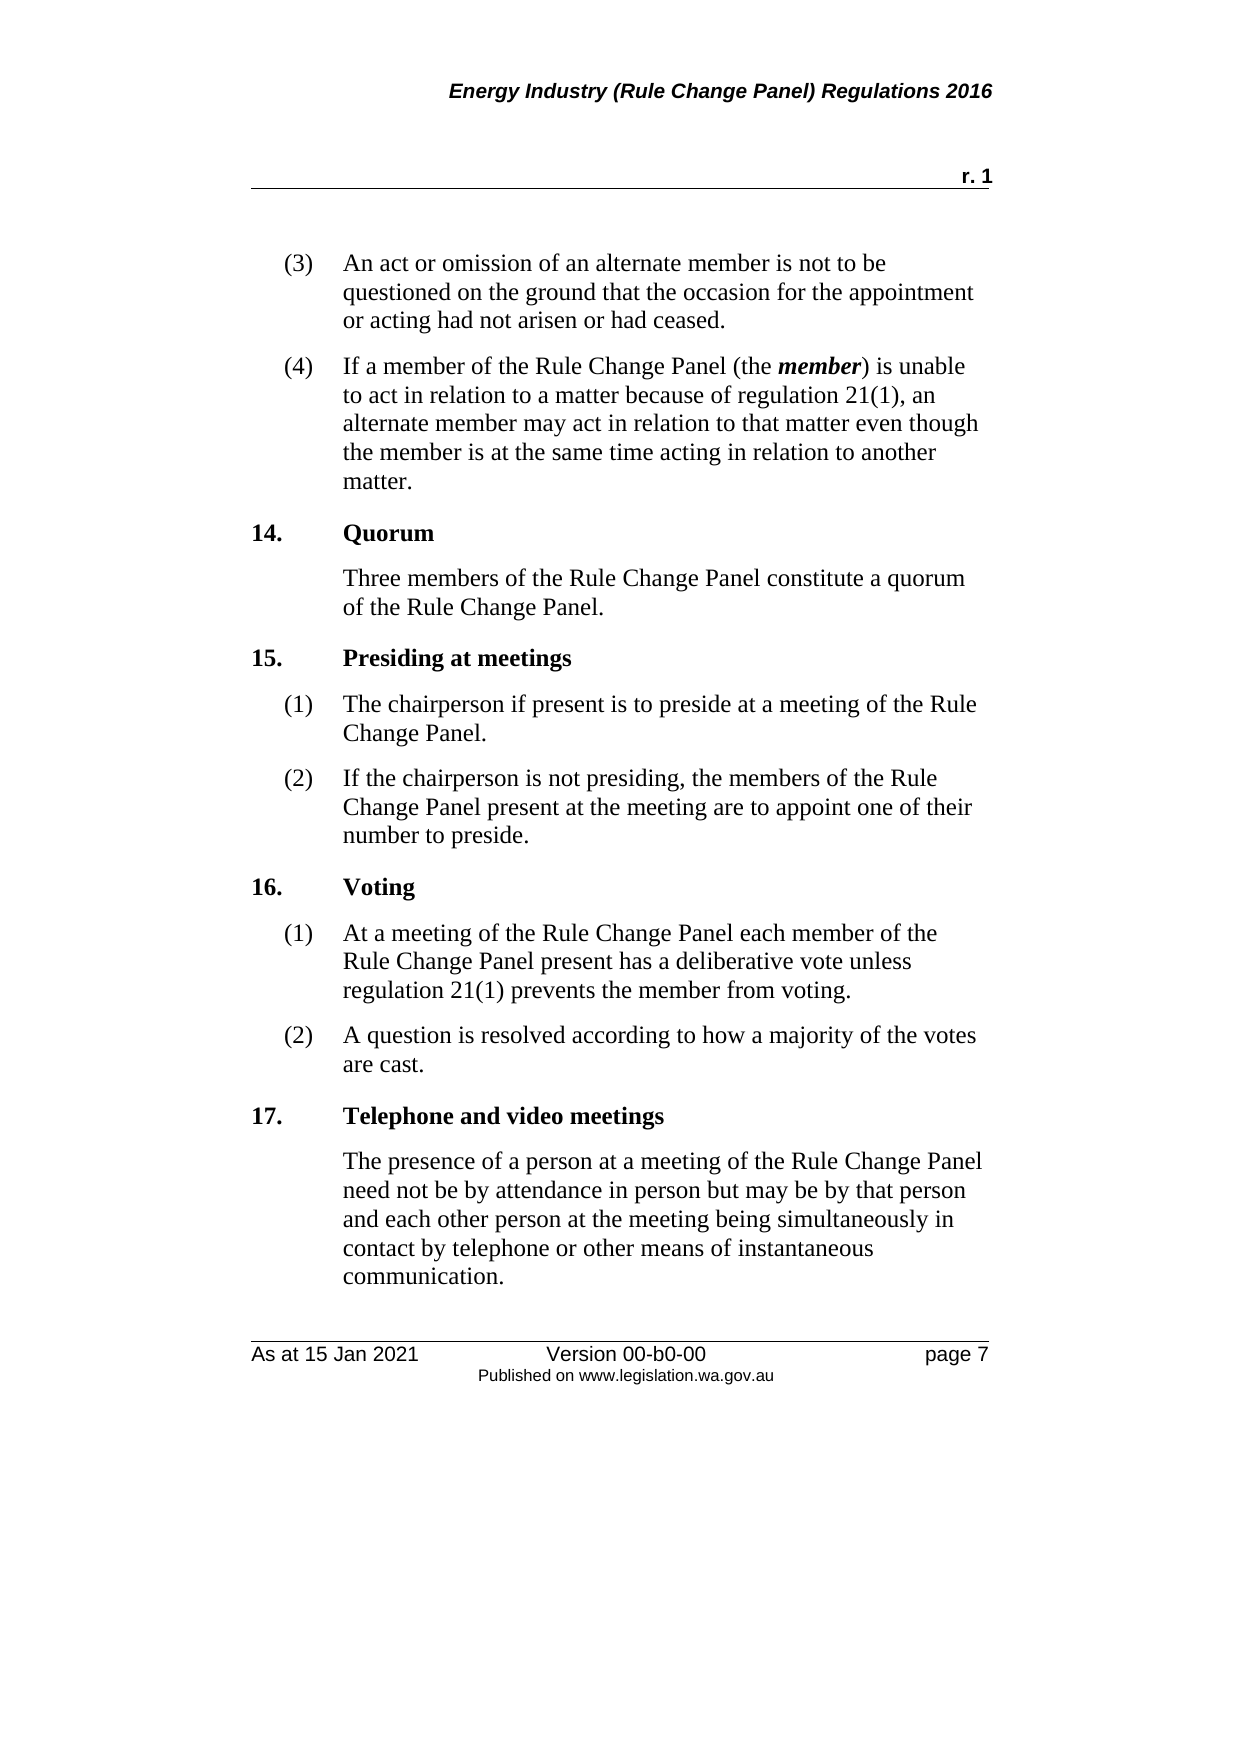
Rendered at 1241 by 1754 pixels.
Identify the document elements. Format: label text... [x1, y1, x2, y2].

text Three members of the Rule Change Panel constitute a quorum of the Rule Change Panel. [251, 563, 989, 621]
subtitle 14. Quorum [251, 518, 989, 546]
text (3) An act or omission of an alternate member is not to be questioned on the ground that the occasion for the appointment or acting had not arisen or had ceased. [251, 248, 989, 334]
subtitle 15. Presiding at meetings [251, 643, 989, 672]
text (2) If the chairperson is not presiding, the members of the Rule Change Panel present at the meeting are to appoint one of their number to preside. [251, 763, 989, 849]
subtitle 16. Voting [251, 872, 989, 901]
subtitle 17. Telephone and video meetings [251, 1101, 989, 1130]
text (1) At a meeting of the Rule Change Panel each member of the Rule Change Panel present has a deliberative vote unless regulation 21(1) prevents the member from voting. [251, 918, 989, 1004]
text (4) If a member of the Rule Change Panel (the member) is unable to act in relation to a matter because of regulation 21(1), an alternate member may act in relation to that matter even though the member is at the same time acting in relation to another matter. [251, 351, 989, 495]
text (2) A question is resolved according to how a majority of the votes are cast. [251, 1021, 989, 1078]
text (1) The chairperson if present is to preside at a meeting of the Rule Change Panel. [251, 689, 989, 746]
text The presence of a person at a meeting of the Rule Change Panel need not be by attendance in person but may be by that person and each other person at the meeting being simultaneously in contact by telephone or other means of instantaneous communication. [251, 1146, 989, 1290]
